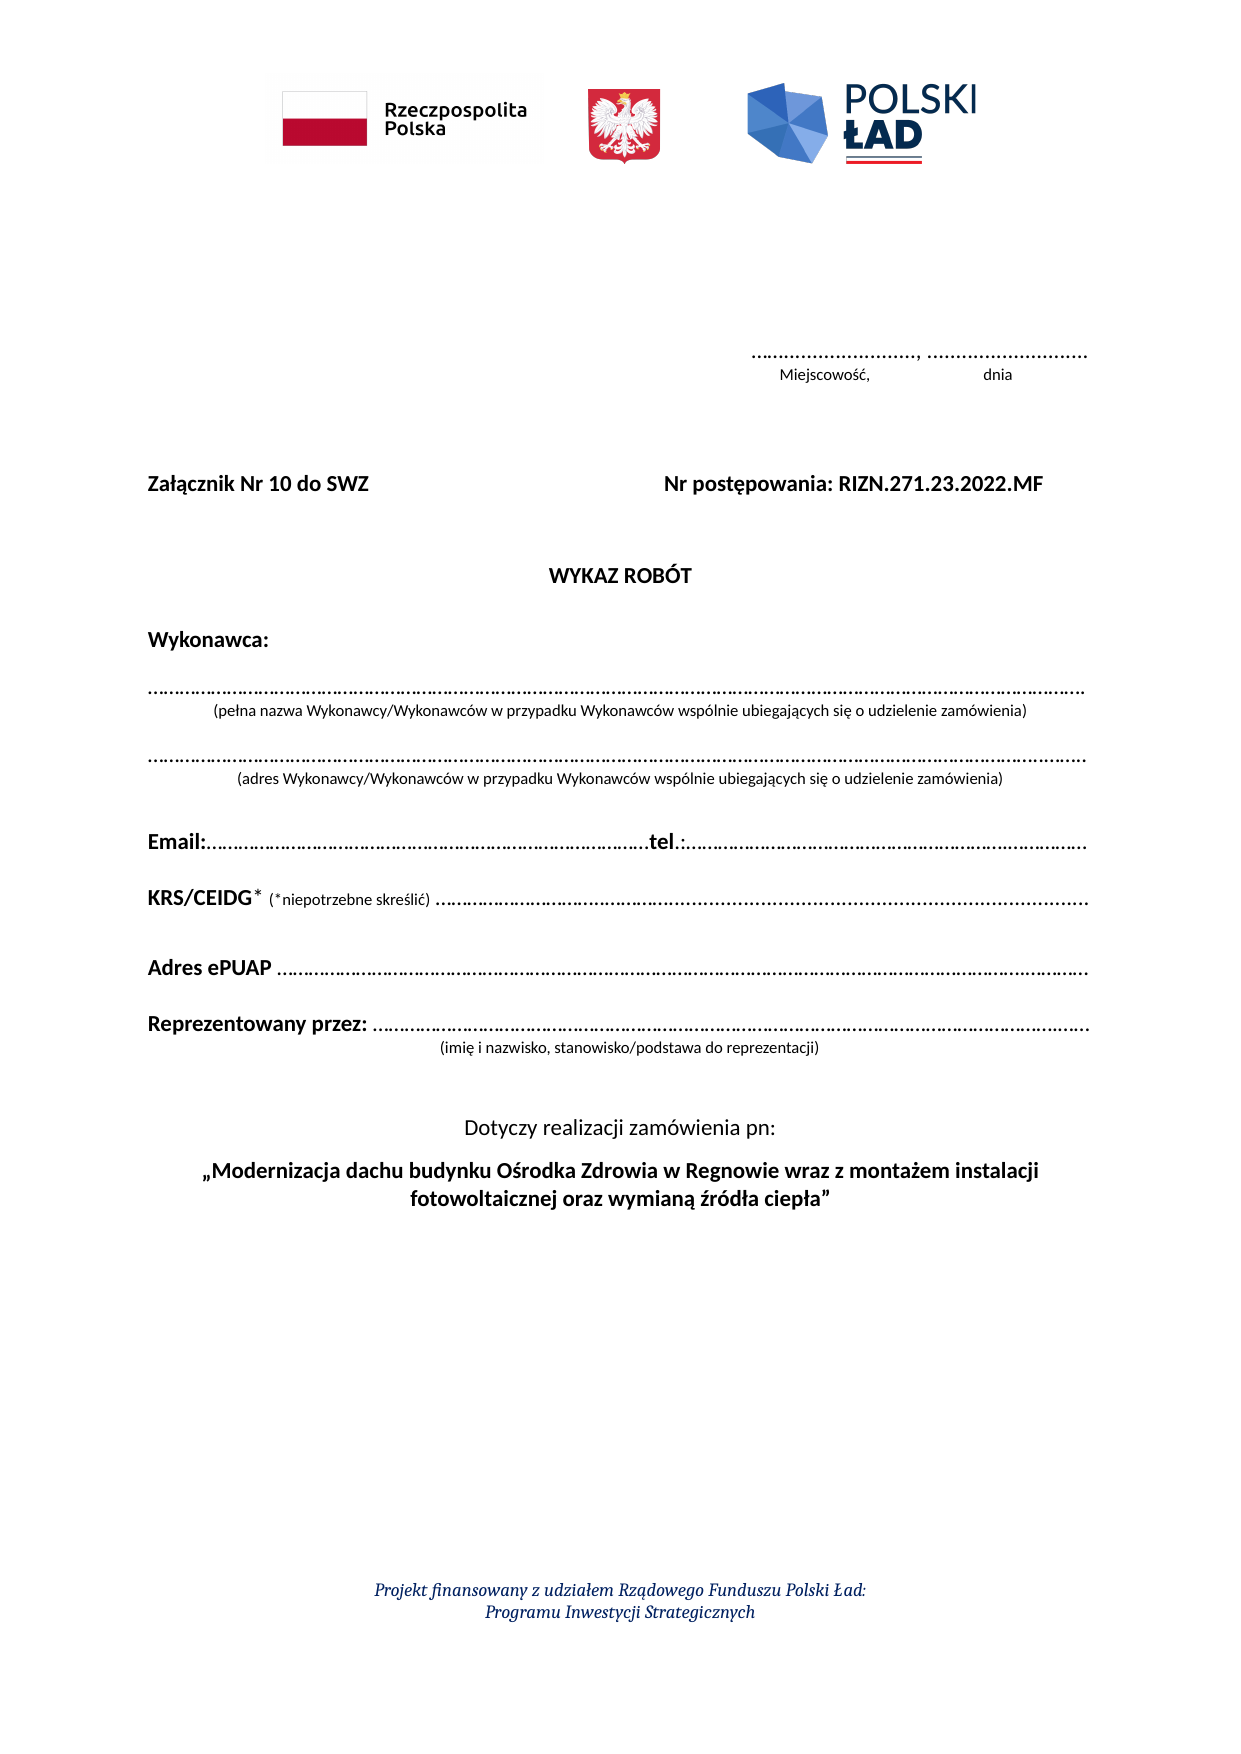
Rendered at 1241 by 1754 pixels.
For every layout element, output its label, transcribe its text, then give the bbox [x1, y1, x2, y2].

text Wykonawca: [148, 625, 1093, 653]
text Email:…………………………………………………………………………tel.:…………………………………………………….…………… [148, 827, 1093, 855]
text (imię i nazwisko, stanowisko/podstawa do reprezentacji) [148, 1037, 1093, 1057]
text WYKAZ ROBÓT [148, 561, 1093, 589]
text KRS/CEIDG* (*niepotrzebne skreślić) …………………………..…………......................................................................... [148, 883, 1093, 911]
text ……......................., ............................ [664, 336, 1093, 364]
picture [588, 89, 661, 164]
picture [264, 73, 545, 164]
text ……………………………………………………………………………………………………………………………………………………..…….. [148, 740, 1093, 768]
text Dotyczy realizacji zamówienia pn: [148, 1113, 1093, 1141]
text (adres Wykonawcy/Wykonawców w przypadku Wykonawców wspólnie ubiegających się o udzielenie zamówienia) [148, 768, 1093, 789]
text Miejscowość, dnia [753, 364, 1093, 384]
text „Modernizacja dachu budynku Ośrodka Zdrowia w Regnowie wraz z montażem instalacji fotowoltaicznej oraz wymianą źródła ciepła” [169, 1156, 1071, 1212]
text (pełna nazwa Wykonawcy/Wykonawców w przypadku Wykonawców wspólnie ubiegających się o udzielenie zamówienia) [148, 700, 1093, 720]
text Reprezentowany przez: ………………………………………………………………………………………………………………….…… [148, 1009, 1093, 1037]
text Załącznik Nr 10 do SWZ Nr postępowania: RIZN.271.23.2022.MF [148, 469, 1093, 497]
picture [747, 83, 976, 164]
text Adres ePUAP …………………………………………………………………………………………………………………………….………… [148, 953, 1093, 981]
text ……………………………………………………………………………………………………………………………………………………………. [148, 672, 1093, 700]
